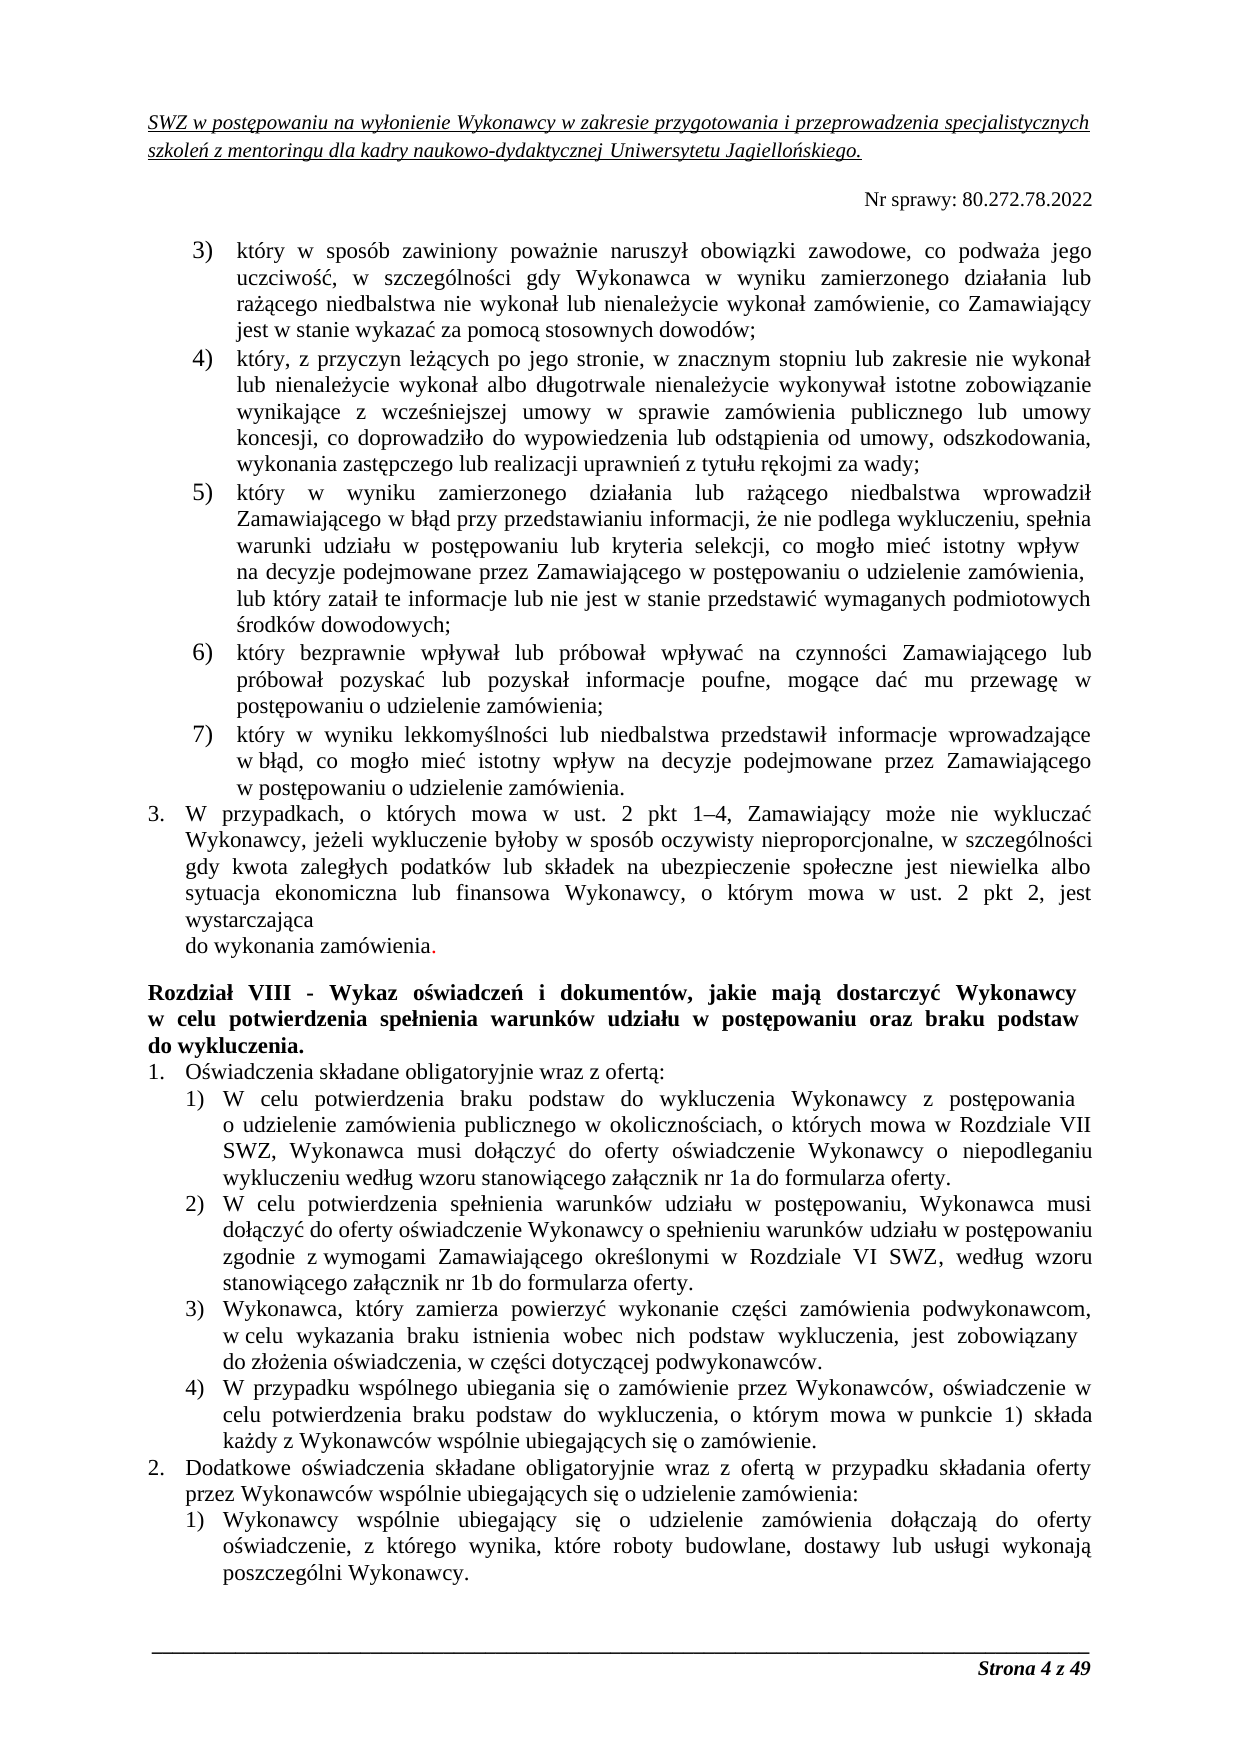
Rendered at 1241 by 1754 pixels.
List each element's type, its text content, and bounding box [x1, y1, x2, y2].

list W przypadku wspólnego ubiegania się o zamówienie przez Wykonawców, oświadczenie w celu potwierdzenia braku podstaw do wykluczenia, o którym mowa w punkcie 1) składa każdy z Wykonawców wspólnie ubiegających się o zamówienie. [185, 1374, 1092, 1453]
list Wykonawcy wspólnie ubiegający się o udzielenie zamówienia dołączają do oferty oświadczenie, z którego wynika, które roboty budowlane, dostawy lub usługi wykonają poszczególni Wykonawcy. [185, 1506, 1092, 1585]
text Rozdział VIII - Wykaz oświadczeń i dokumentów, jakie mają dostarczyć Wykonawcy w celu potwierdzenia spełnienia warunków udziału w postępowaniu oraz braku podstaw do wykluczenia. [148, 979, 1092, 1058]
list który w wyniku zamierzonego działania lub rażącego niedbalstwa wprowadził Zamawiającego w błąd przy przedstawianiu informacji, że nie podlega wykluczeniu, spełnia warunki udziału w postępowaniu lub kryteria selekcji, co mogło mieć istotny wpływ na decyzje podejmowane przez Zamawiającego w postępowaniu o udzielenie zamówienia, lub który zataił te informacje lub nie jest w stanie przedstawić wymaganych podmiotowych środków dowodowych; [192, 477, 1092, 637]
list który w sposób zawiniony poważnie naruszył obowiązki zawodowe, co podważa jego uczciwość, w szczególności gdy Wykonawca w wyniku zamierzonego działania lub rażącego niedbalstwa nie wykonał lub nienależycie wykonał zamówienie, co Zamawiający jest w stanie wykazać za pomocą stosownych dowodów; [192, 235, 1092, 343]
list W celu potwierdzenia spełnienia warunków udziału w postępowaniu, Wykonawca musi dołączyć do oferty oświadczenie Wykonawcy o spełnieniu warunków udziału w postępowaniu zgodnie z wymogami Zamawiającego określonymi w Rozdziale VI SWZ, według wzoru stanowiącego załącznik nr 1b do formularza oferty. [185, 1190, 1092, 1295]
list W celu potwierdzenia braku podstaw do wykluczenia Wykonawcy z postępowania o udzielenie zamówienia publicznego w okolicznościach, o których mowa w Rozdziale VII SWZ, Wykonawca musi dołączyć do oferty oświadczenie Wykonawcy o niepodleganiu wykluczeniu według wzoru stanowiącego załącznik nr 1a do formularza oferty. [185, 1084, 1092, 1190]
list W przypadkach, o których mowa w ust. 2 pkt 1–4, Zamawiający może nie wykluczać Wykonawcy, jeżeli wykluczenie byłoby w sposób oczywisty nieproporcjonalne, w szczególności gdy kwota zaległych podatków lub składek na ubezpieczenie społeczne jest niewielka albo sytuacja ekonomiczna lub finansowa Wykonawcy, o którym mowa w ust. 2 pkt 2, jest wystarczająca do wykonania zamówienia. [148, 800, 1092, 958]
list Oświadczenia składane obligatoryjnie wraz z ofertą: [148, 1058, 1092, 1084]
list który, z przyczyn leżących po jego stronie, w znacznym stopniu lub zakresie nie wykonał lub nienależycie wykonał albo długotrwale nienależycie wykonywał istotne zobowiązanie wynikające z wcześniejszej umowy w sprawie zamówienia publicznego lub umowy koncesji, co doprowadziło do wypowiedzenia lub odstąpienia od umowy, odszkodowania, wykonania zastępczego lub realizacji uprawnień z tytułu rękojmi za wady; [192, 343, 1092, 477]
list Dodatkowe oświadczenia składane obligatoryjnie wraz z ofertą w przypadku składania oferty przez Wykonawców wspólnie ubiegających się o udzielenie zamówienia: [148, 1453, 1092, 1506]
list Wykonawca, który zamierza powierzyć wykonanie części zamówienia podwykonawcom, w celu wykazania braku istnienia wobec nich podstaw wykluczenia, jest zobowiązany do złożenia oświadczenia, w części dotyczącej podwykonawców. [185, 1295, 1092, 1374]
list który w wyniku lekkomyślności lub niedbalstwa przedstawił informacje wprowadzające w błąd, co mogło mieć istotny wpływ na decyzje podejmowane przez Zamawiającego w postępowaniu o udzielenie zamówienia. [192, 719, 1092, 800]
list który bezprawnie wpływał lub próbował wpływać na czynności Zamawiającego lub próbował pozyskać lub pozyskał informacje poufne, mogące dać mu przewagę w postępowaniu o udzielenie zamówienia; [192, 637, 1092, 719]
